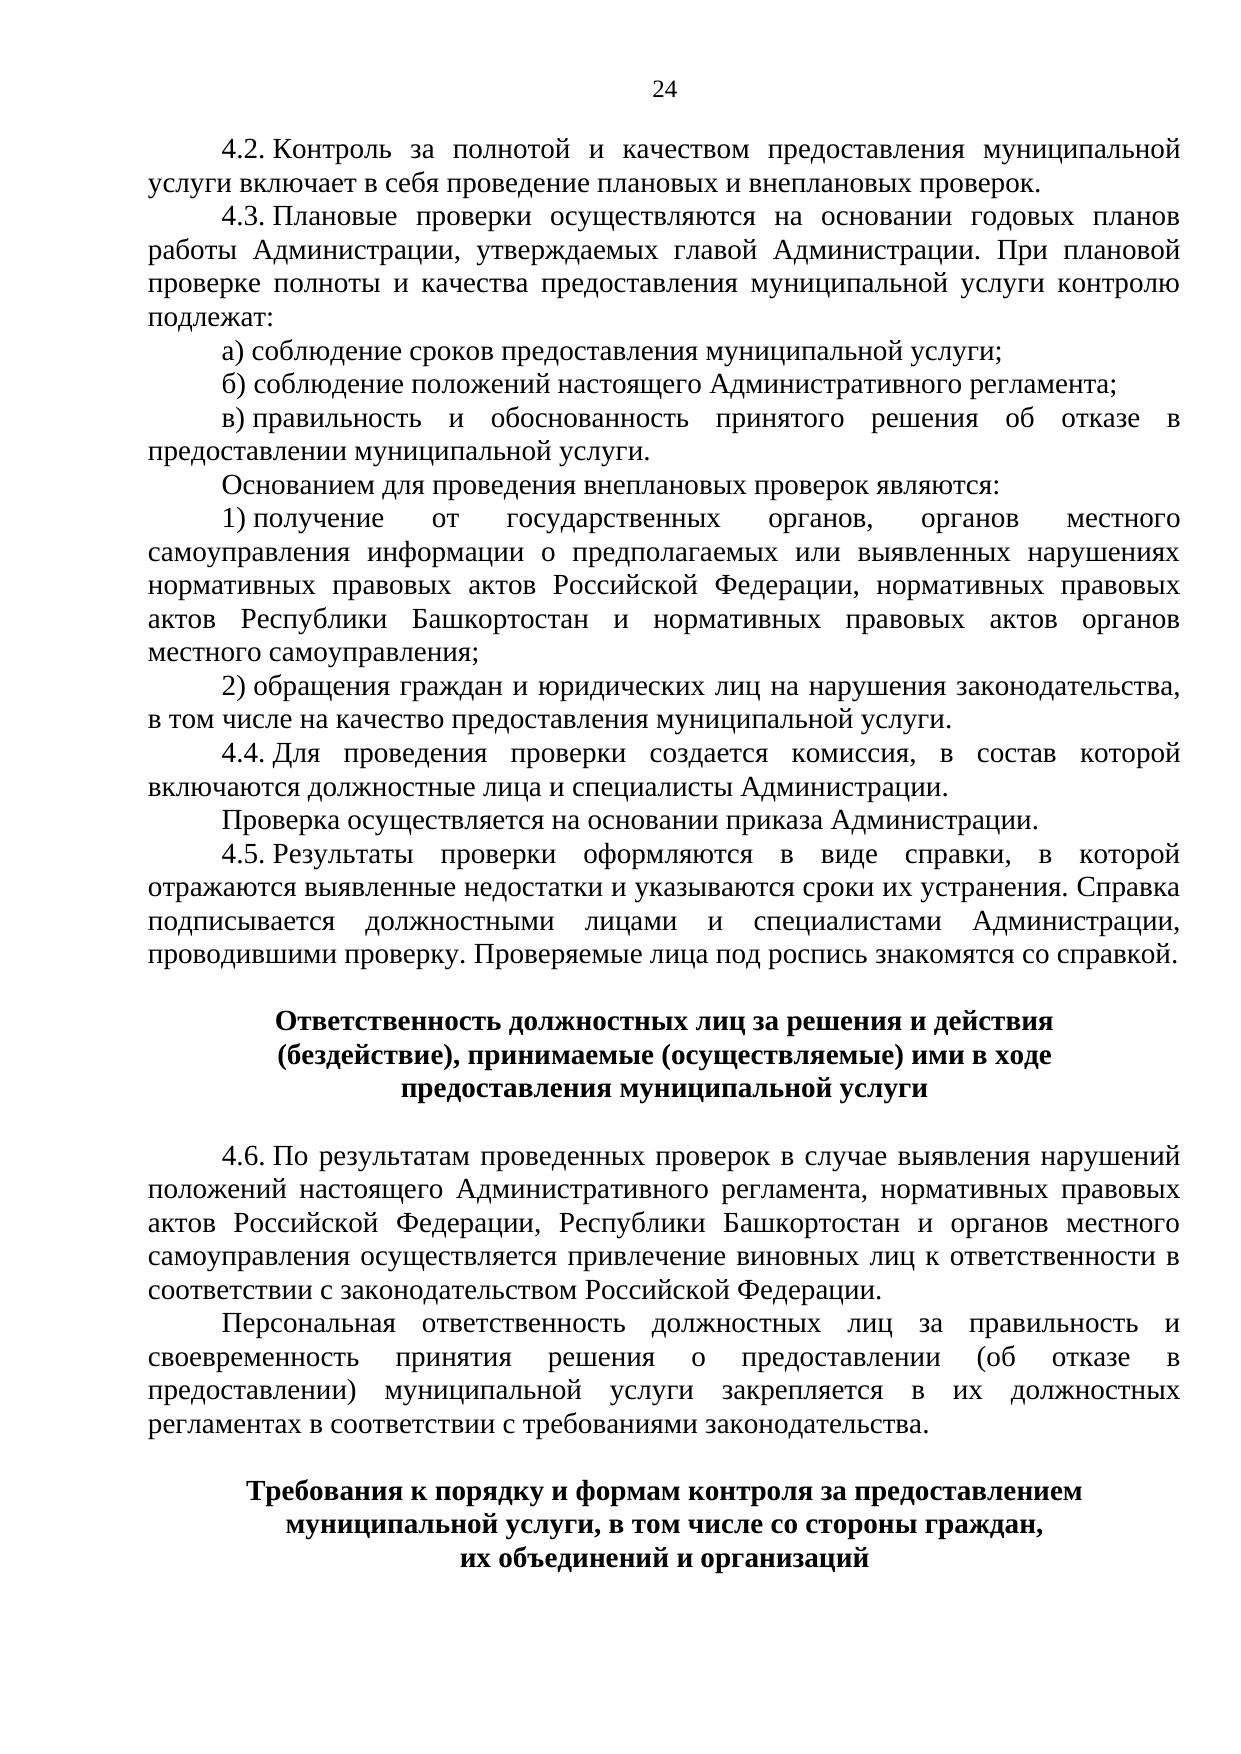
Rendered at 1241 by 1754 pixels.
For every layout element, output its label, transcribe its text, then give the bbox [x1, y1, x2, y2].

text а) соблюдение сроков предоставления муниципальной услуги; [148, 333, 1181, 366]
text Основанием для проведения внеплановых проверок являются: [148, 467, 1181, 500]
text 1) получение от государственных органов, органов местного самоуправления информации о предполагаемых или выявленных нарушениях нормативных правовых актов Российской Федерации, нормативных правовых актов Республики Башкортостан и нормативных правовых актов органов местного самоуправления; [148, 500, 1181, 668]
text 4.2. Контроль за полнотой и качеством предоставления муниципальной услуги включает в себя проведение плановых и внеплановых проверок. [148, 131, 1181, 198]
text в) правильность и обоснованность принятого решения об отказе в предоставлении муниципальной услуги. [148, 400, 1181, 467]
text Требования к порядку и формам контроля за предоставлением [148, 1473, 1181, 1507]
text 4.6. По результатам проведенных проверок в случае выявления нарушений положений настоящего Административного регламента, нормативных правовых актов Российской Федерации, Республики Башкортостан и органов местного самоуправления осуществляется привлечение виновных лиц к ответственности в соответствии с законодательством Российской Федерации. [148, 1138, 1181, 1305]
text 4.4. Для проведения проверки создается комиссия, в состав которой включаются должностные лица и специалисты Администрации. [148, 735, 1181, 802]
text б) соблюдение положений настоящего Административного регламента; [148, 366, 1181, 400]
text Проверка осуществляется на основании приказа Администрации. [148, 802, 1181, 836]
text их объединений и организаций [148, 1540, 1181, 1574]
text (бездействие), принимаемые (осуществляемые) ими в ходе [148, 1037, 1181, 1071]
text предоставления муниципальной услуги [148, 1071, 1181, 1104]
text 4.3. Плановые проверки осуществляются на основании годовых планов работы Администрации, утверждаемых главой Администрации. При плановой проверке полноты и качества предоставления муниципальной услуги контролю подлежат: [148, 198, 1181, 333]
text муниципальной услуги, в том числе со стороны граждан, [148, 1507, 1181, 1540]
text Ответственность должностных лиц за решения и действия [148, 1003, 1181, 1037]
text Персональная ответственность должностных лиц за правильность и своевременность принятия решения о предоставлении (об отказе в предоставлении) муниципальной услуги закрепляется в их должностных регламентах в соответствии с требованиями законодательства. [148, 1305, 1181, 1439]
text 4.5. Результаты проверки оформляются в виде справки, в которой отражаются выявленные недостатки и указываются сроки их устранения. Справка подписывается должностными лицами и специалистами Администрации, проводившими проверку. Проверяемые лица под роспись знакомятся со справкой. [148, 836, 1181, 970]
text 2) обращения граждан и юридических лиц на нарушения законодательства, в том числе на качество предоставления муниципальной услуги. [148, 668, 1181, 735]
